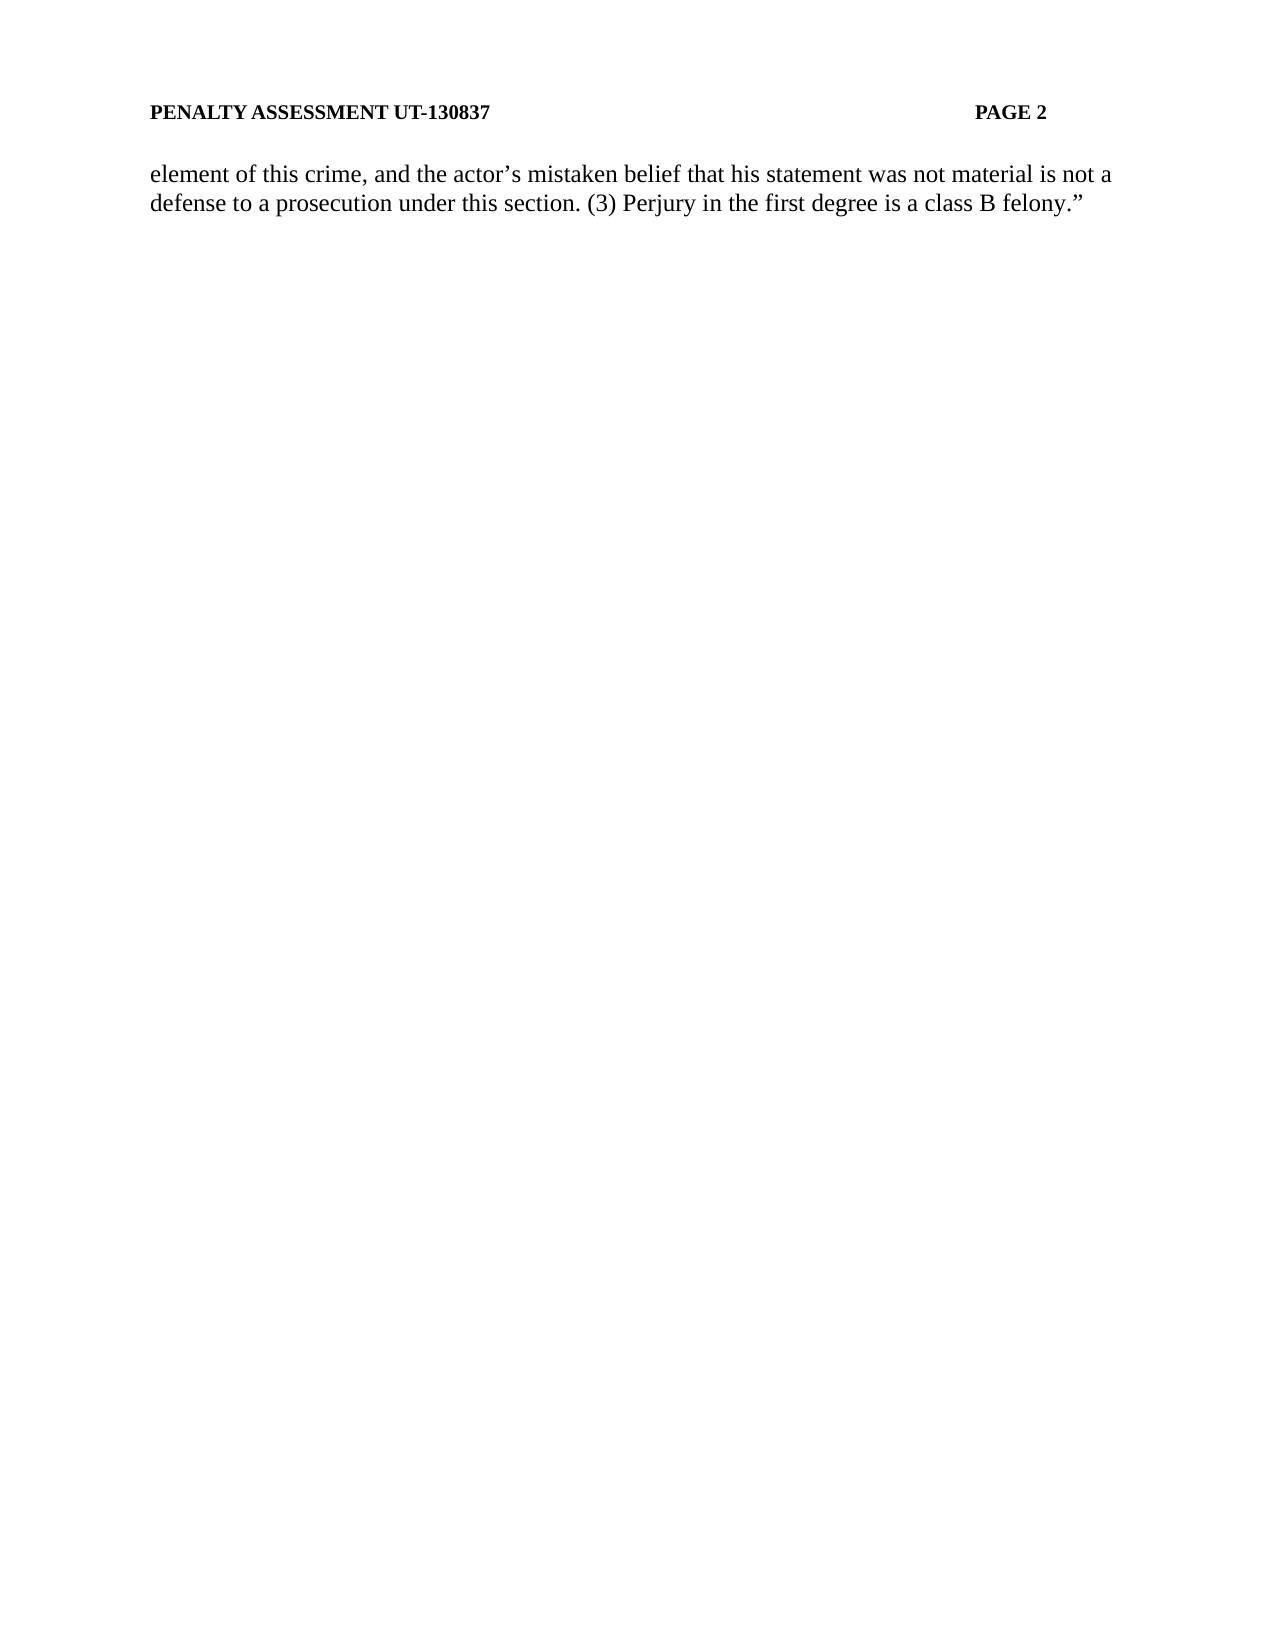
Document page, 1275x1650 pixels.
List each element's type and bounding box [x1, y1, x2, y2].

text [150, 159, 1125, 217]
